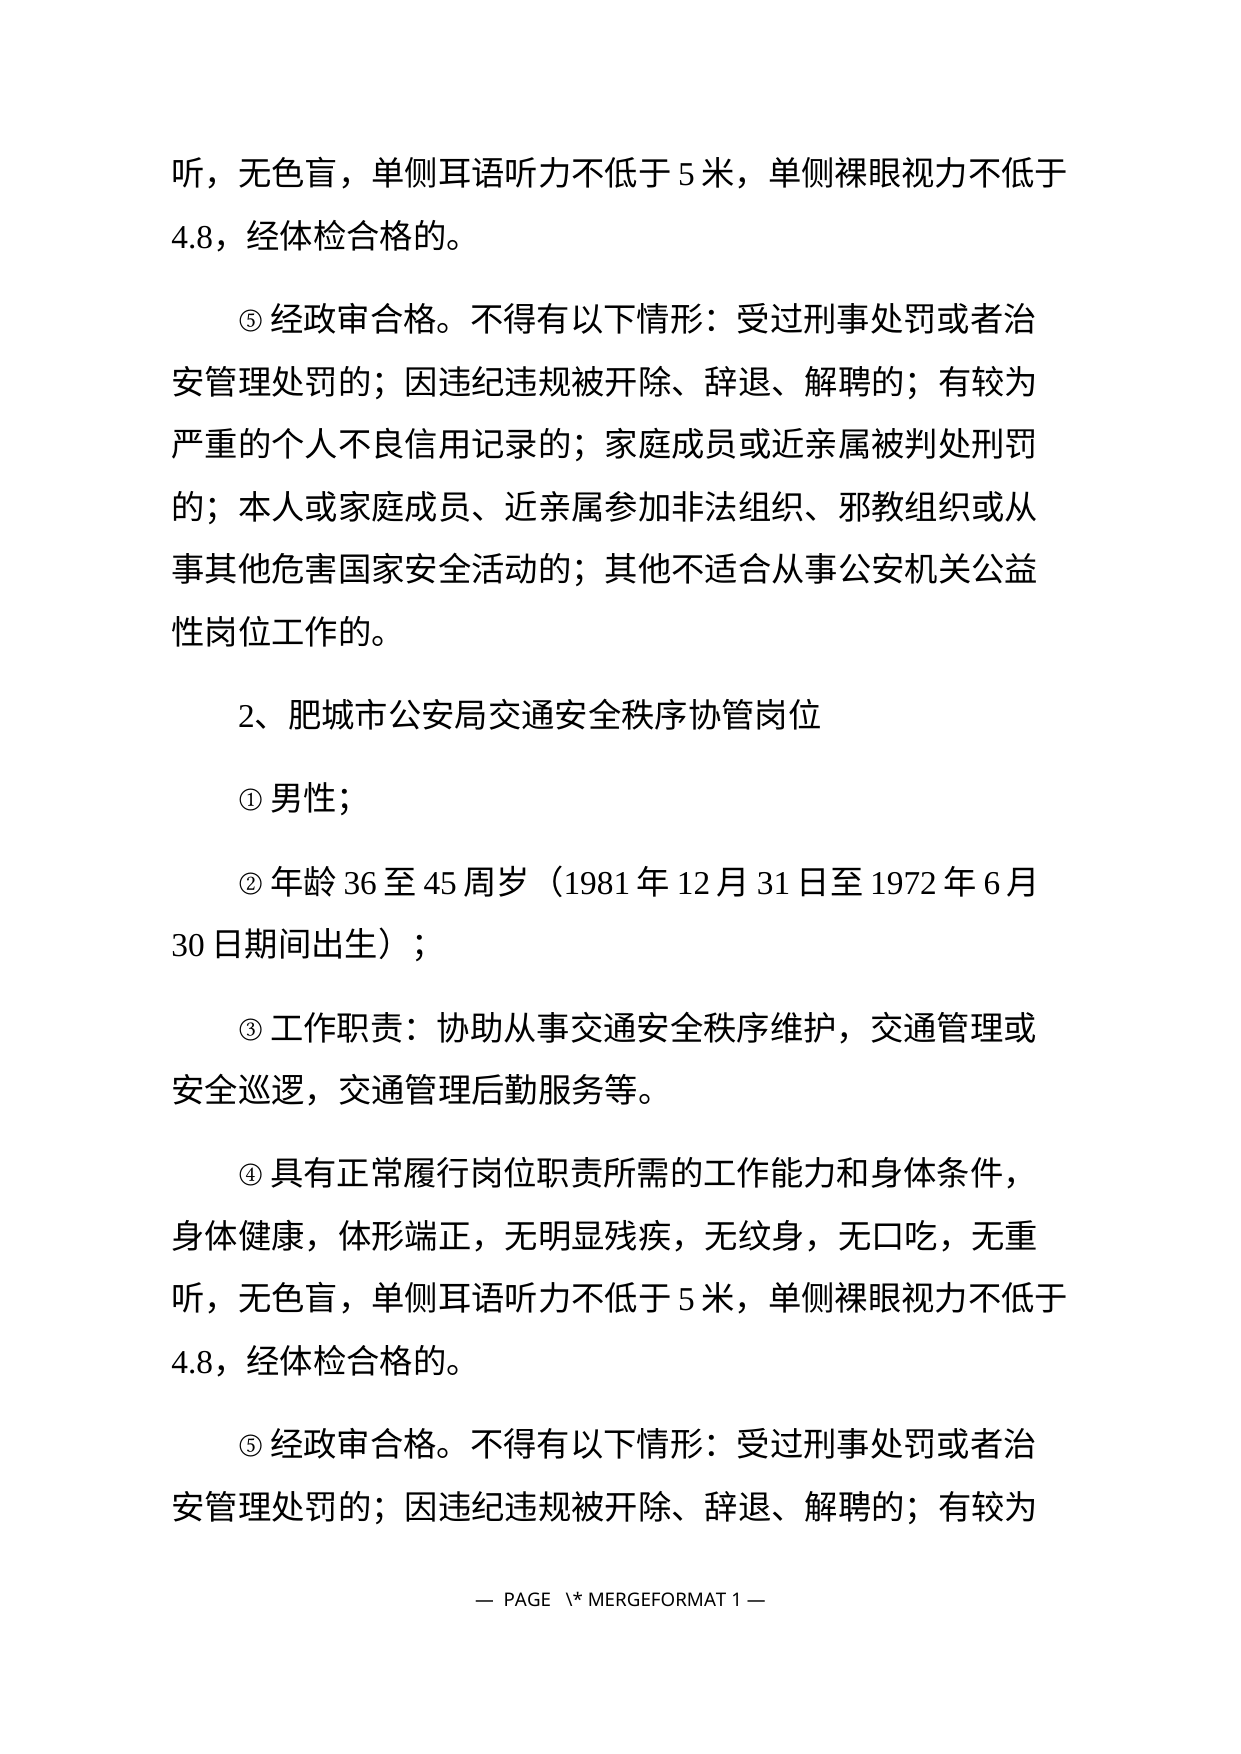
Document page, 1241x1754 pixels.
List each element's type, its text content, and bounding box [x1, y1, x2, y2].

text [171, 136, 1069, 261]
text ④具有正常履行岗位职责所需的工作能力和身体条件，身体健康，体形端正，无明显残疾，无纹身，无口吃，无重听，无色盲，单侧耳语听力不低于5米，单侧裸眼视力不低于4.8，经体检合格的。 [171, 1136, 1069, 1386]
text ①男性； [171, 761, 1069, 823]
text ⑤经政审合格。不得有以下情形：受过刑事处罚或者治安管理处罚的；因违纪违规被开除、辞退、解聘的；有较为严重的个人不良信用记录的；家庭成员或近亲属被判处刑罚的；本人或家庭成员、近亲属参加非法组织、邪教组织或从事其他危害国家安全活动的；其他不适合从事公安机关公益性岗位工作的。 [171, 282, 1069, 657]
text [171, 1407, 1069, 1532]
text 2、肥城市公安局交通安全秩序协管岗位 [171, 677, 1069, 740]
text ②年龄36至45周岁（1981年12月31日至1972年6月30日期间出生）； [171, 844, 1069, 969]
text ③工作职责：协助从事交通安全秩序维护，交通管理或安全巡逻，交通管理后勤服务等。 [171, 990, 1069, 1115]
